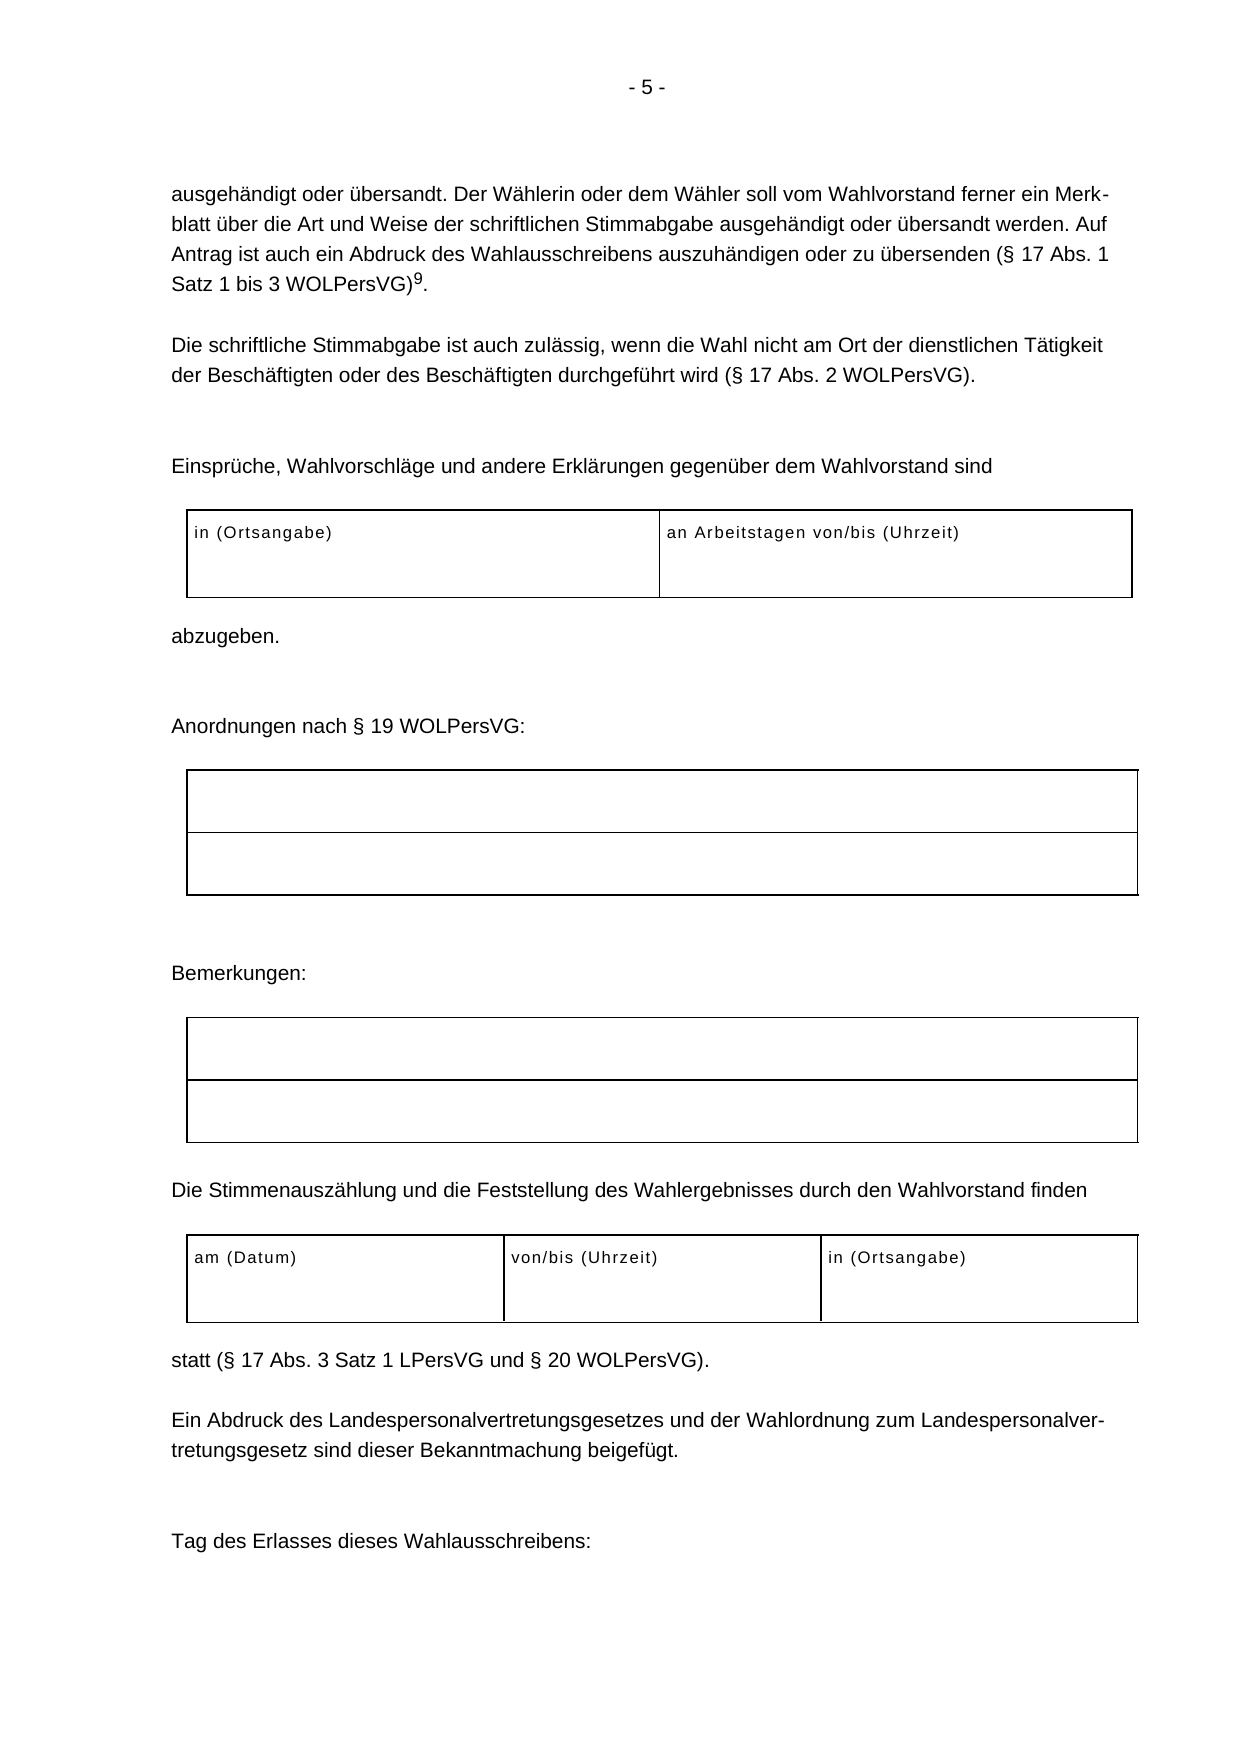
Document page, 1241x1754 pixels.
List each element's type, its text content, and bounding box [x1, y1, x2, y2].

table_header in (Ortsangabe) [822, 1236, 1137, 1321]
table_cell [188, 1081, 1137, 1142]
table_cell [188, 833, 1137, 894]
table_header [188, 771, 1137, 832]
text Einsprüche, Wahlvorschläge und andere Erklärungen gegenüber dem Wahlvorstand sind [171, 449, 1122, 479]
text Tag des Erlasses dieses Wahlausschreibens: [171, 1524, 1122, 1554]
text abzugeben. [171, 623, 1122, 648]
table_header von/bis (Uhrzeit) [505, 1236, 820, 1321]
text Bemerkungen: [171, 956, 1122, 986]
text Ein Abdruck des Landespersonalvertretungsgesetzes und der Wahlordnung zum Landespersonalver-tretungsgesetz sind dieser Bekanntmachung beigefügt. [171, 1403, 1122, 1463]
text Die Stimmenauszählung und die Feststellung des Wahlergebnisses durch den Wahlvorstand finden [171, 1173, 1122, 1204]
text Die schriftliche Stimmabgabe ist auch zulässig, wenn die Wahl nicht am Ort der dienstlichen Tätigkeit der Beschäftigten oder des Beschäftigten durchgeführt wird (§ 17 Abs. 2 WOLPersVG). [171, 328, 1122, 388]
text statt (§ 17 Abs. 3 Satz 1 LPersVG und § 20 WOLPersVG). [171, 1348, 1122, 1373]
text ausgehändigt oder übersandt. Der Wählerin oder dem Wähler soll vom Wahlvorstand ferner ein Merkblatt über die Art und Weise der schriftlichen Stimmabgabe ausgehändigt oder übersandt werden. Auf Antrag ist auch ein Abdruck des Wahlausschreibens auszuhändigen oder zu übersenden (§ 17 Abs. 1 Satz 1 bis 3 WOLPersVG)9. [171, 177, 1122, 298]
table_header am (Datum) [188, 1236, 503, 1321]
table_header an Arbeitstagen von/bis (Uhrzeit) [660, 511, 1131, 597]
table_header in (Ortsangabe) [188, 511, 659, 597]
table_header [188, 1018, 1137, 1079]
text Anordnungen nach § 19 WOLPersVG: [171, 709, 1122, 739]
